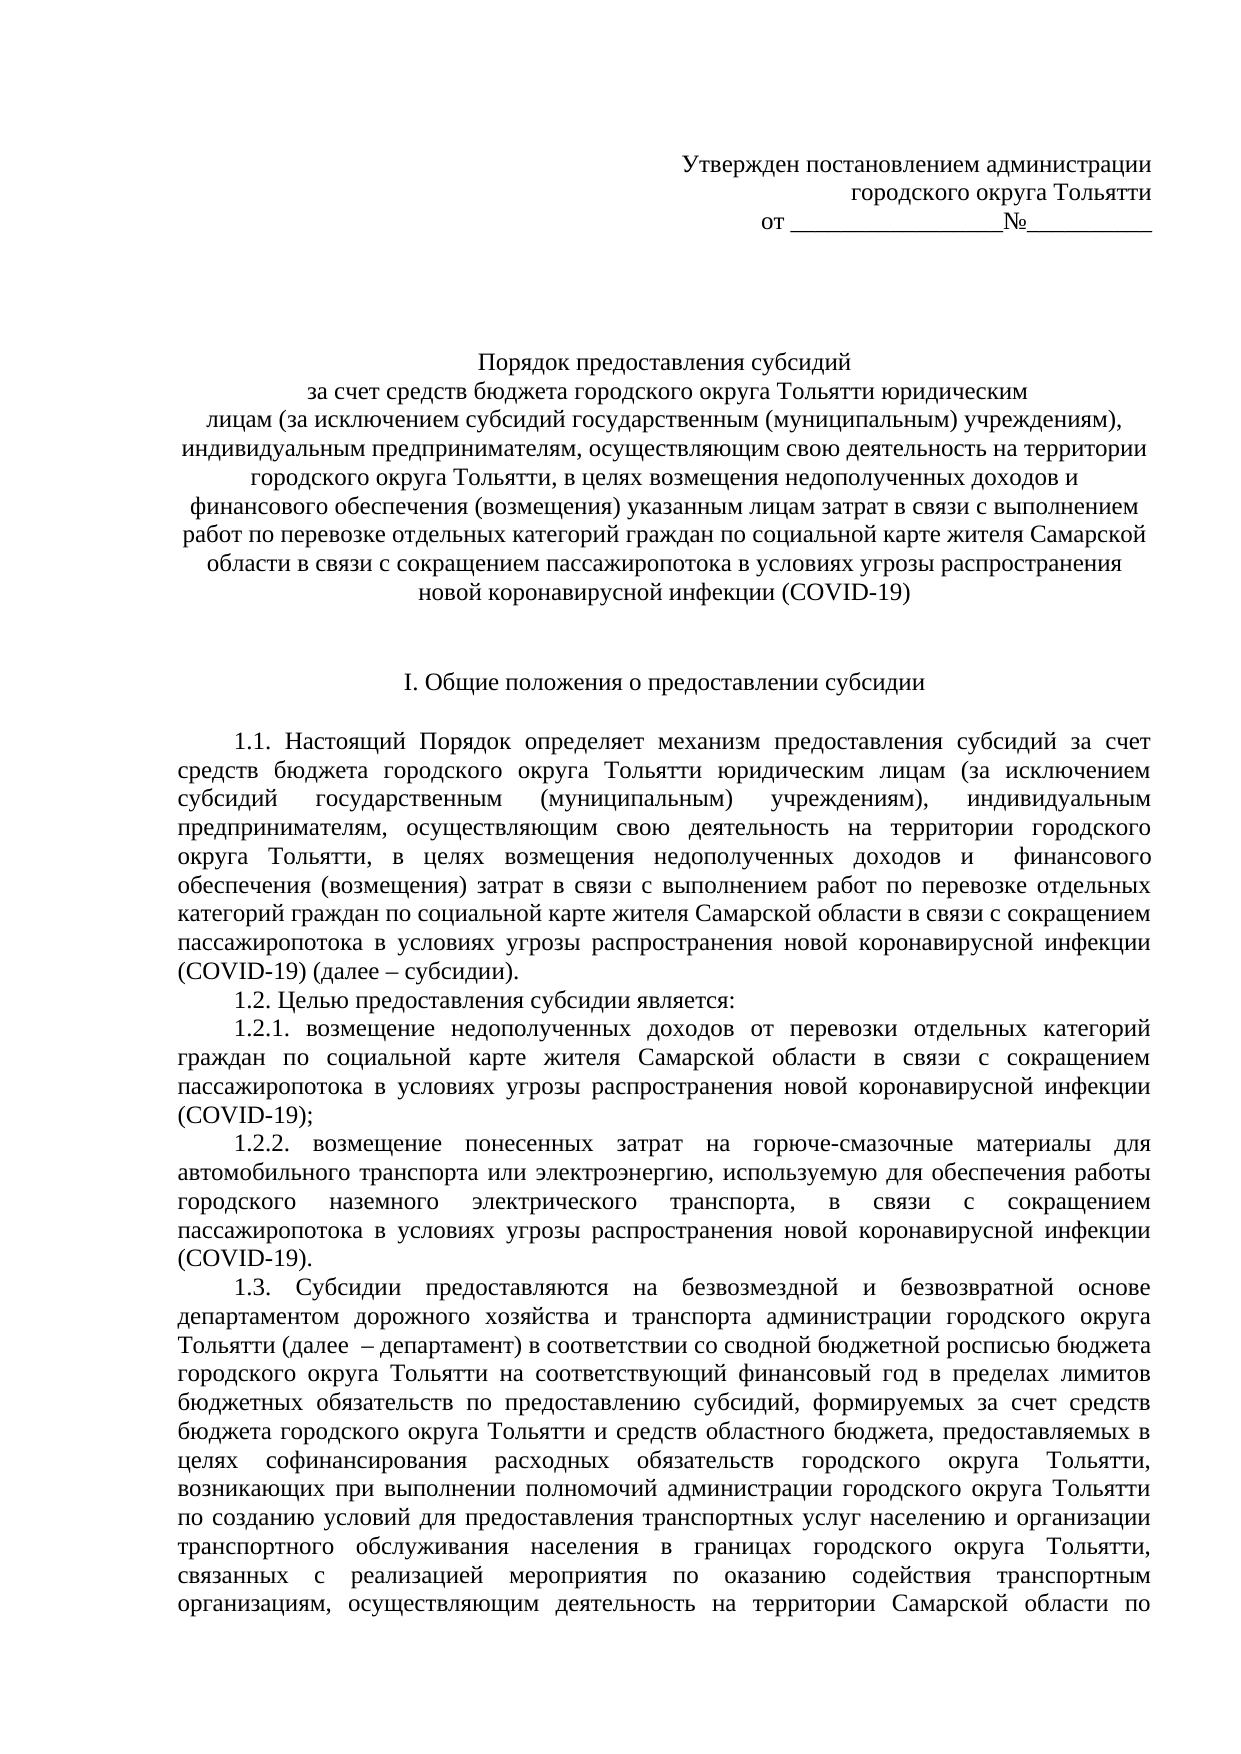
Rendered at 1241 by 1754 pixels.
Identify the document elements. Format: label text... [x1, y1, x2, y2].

text городского округа Тольятти [177, 177, 1152, 206]
text 1.2.1. возмещение недополученных доходов от перевозки отдельных категорий граждан по социальной карте жителя Самарской области в связи с сокращением пассажиропотока в условиях угрозы распространения новой коронавирусной инфекции (COVID-19); [177, 1013, 1152, 1128]
title I. Общие положения о предоставлении субсидии [177, 667, 1152, 696]
text Порядок предоставления субсидий [177, 347, 1152, 376]
text Утвержден постановлением администрации [177, 149, 1152, 177]
text 1.2.2. возмещение понесенных затрат на горюче-смазочные материалы для автомобильного транспорта или электроэнергию, используемую для обеспечения работы городского наземного электрического транспорта, в связи с сокращением пассажиропотока в условиях угрозы распространения новой коронавирусной инфекции (COVID-19). [177, 1128, 1152, 1272]
text от _________________№__________ [177, 206, 1152, 235]
text за счет средств бюджета городского округа Тольятти юридическим [177, 376, 1152, 404]
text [177, 1272, 1152, 1617]
text лицам (за исключением субсидий государственным (муниципальным) учреждениям), индивидуальным предпринимателям, осуществляющим свою деятельность на территории городского округа Тольятти, в целях возмещения недополученных доходов и финансового обеспечения (возмещения) указанным лицам затрат в связи с выполнением работ по перевозке отдельных категорий граждан по социальной карте жителя Самарской области в связи с сокращением пассажиропотока в условиях угрозы распространения новой коронавирусной инфекции (COVID-19) [177, 404, 1152, 606]
text 1.2. Целью предоставления субсидии является: [177, 985, 1152, 1013]
text 1.1. Настоящий Порядок определяет механизм предоставления субсидий за счет средств бюджета городского округа Тольятти юридическим лицам (за исключением субсидий государственным (муниципальным) учреждениям), индивидуальным предпринимателям, осуществляющим свою деятельность на территории городского округа Тольятти, в целях возмещения недополученных доходов и финансового обеспечения (возмещения) затрат в связи с выполнением работ по перевозке отдельных категорий граждан по социальной карте жителя Самарской области в связи с сокращением пассажиропотока в условиях угрозы распространения новой коронавирусной инфекции (COVID-19) (далее – субсидии). [177, 726, 1152, 985]
